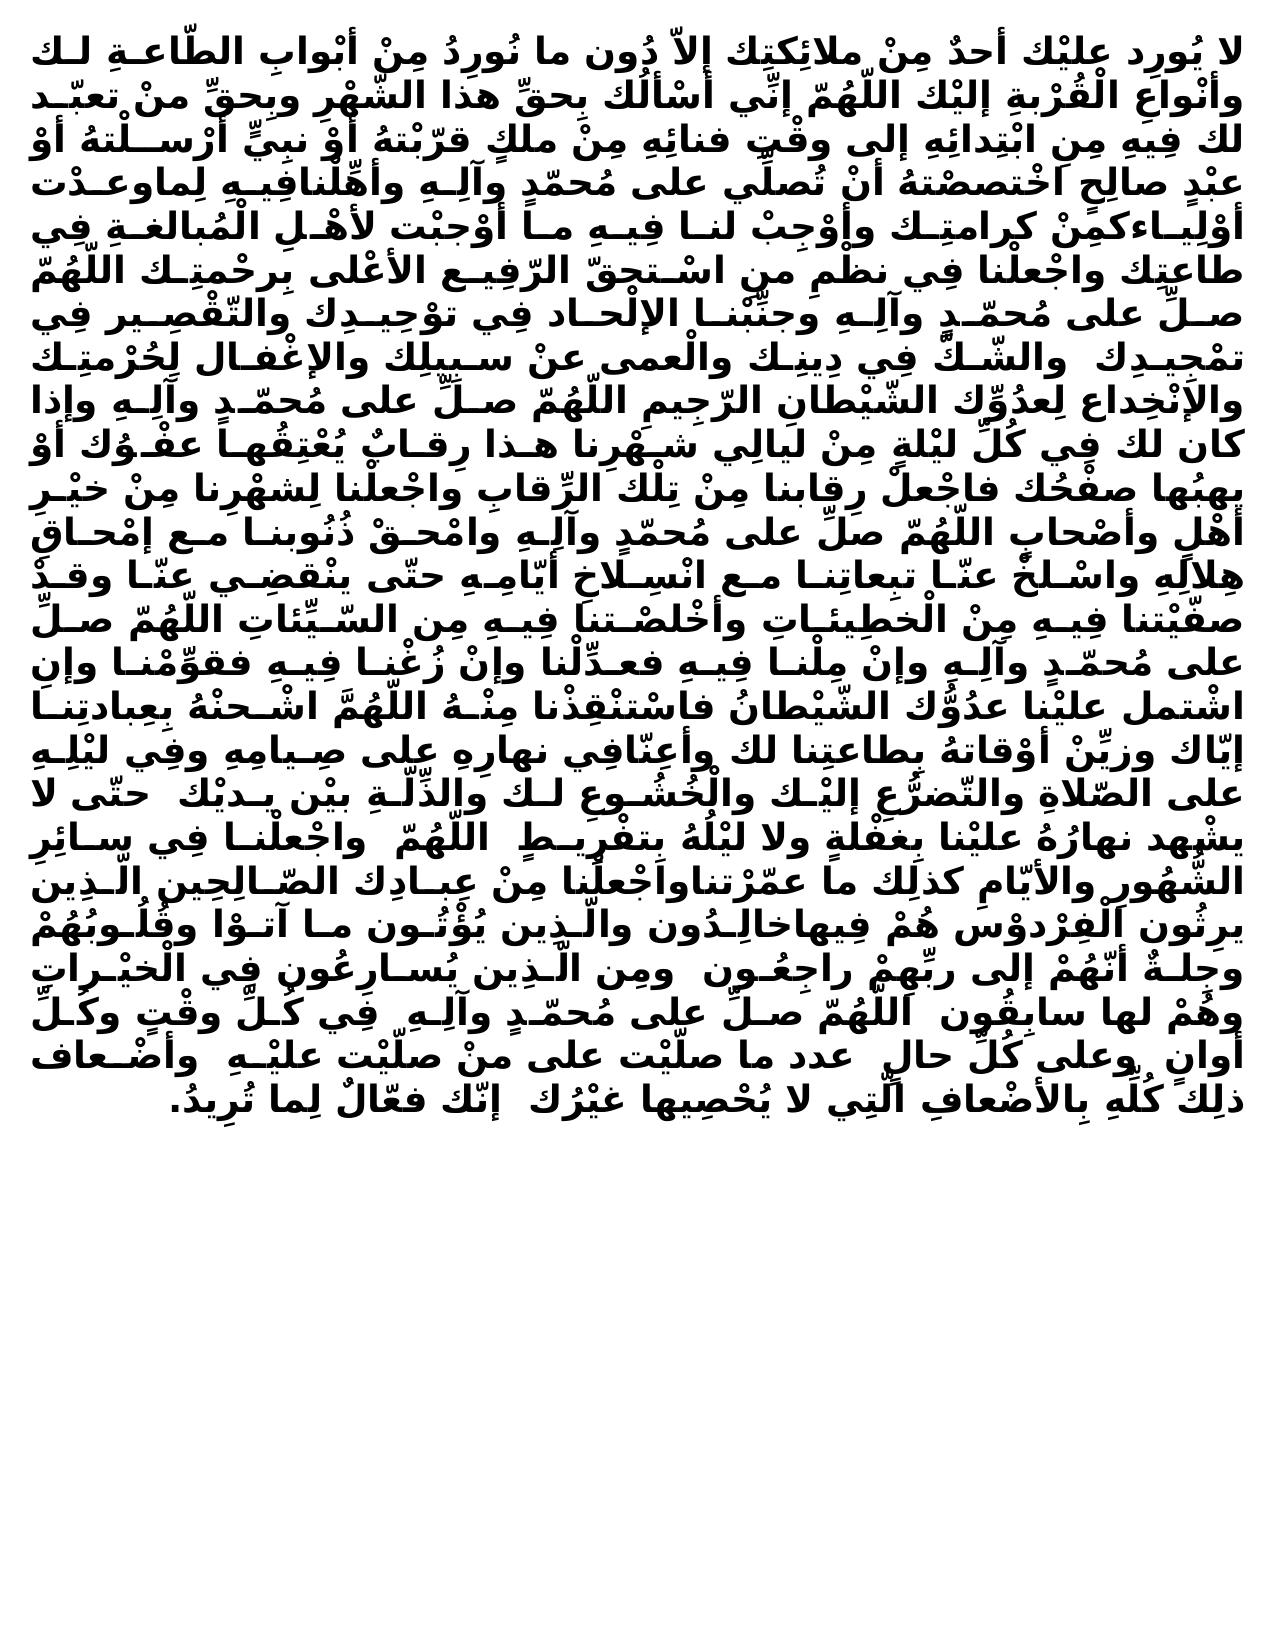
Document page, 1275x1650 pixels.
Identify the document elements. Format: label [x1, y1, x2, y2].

text [30, 30, 1245, 1121]
